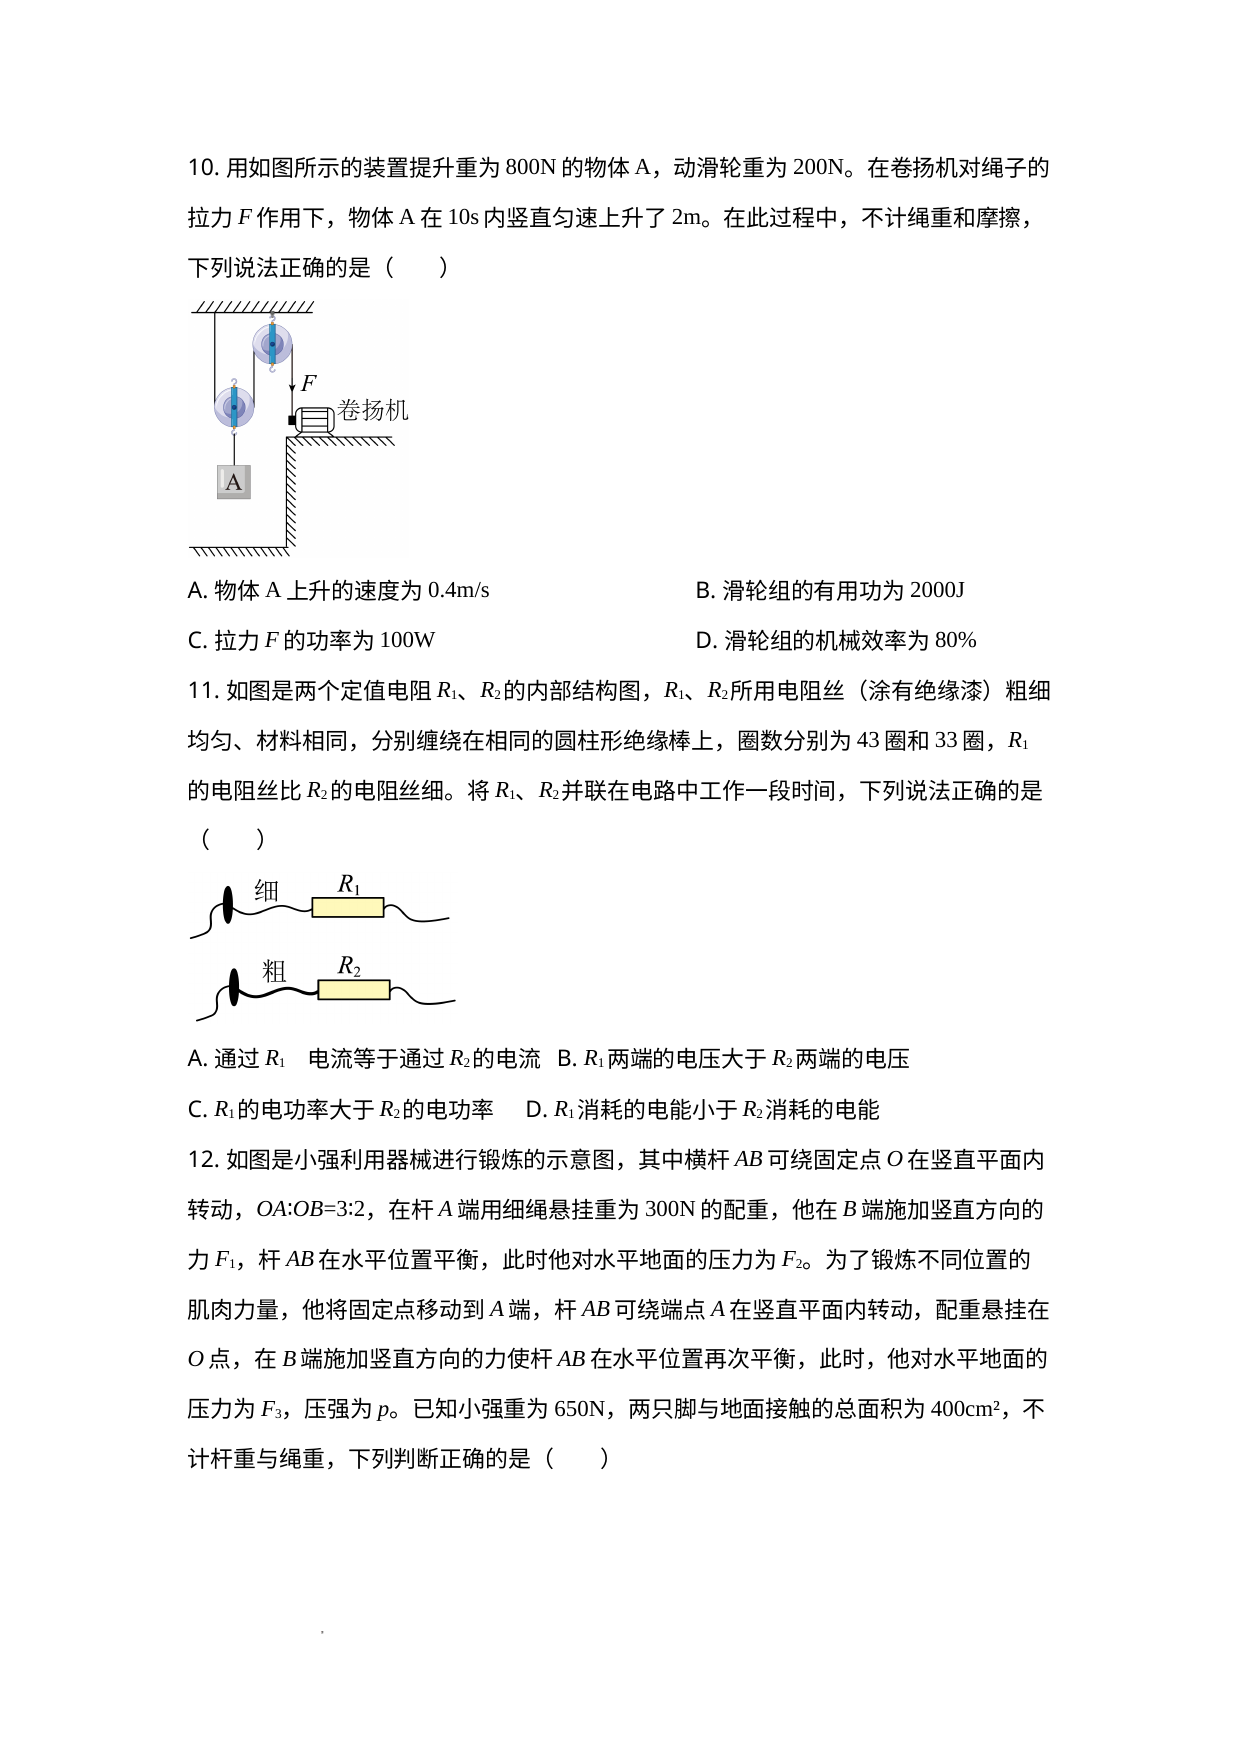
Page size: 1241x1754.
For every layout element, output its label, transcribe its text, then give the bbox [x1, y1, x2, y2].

text A. 通过R1电流等于通过R2的电流 B. R1两端的电压大于R2两端的电压 [187, 1039, 1053, 1075]
text A. 物体A上升的速度为0.4m/s B. 滑轮组的有用功为2000J [187, 573, 1053, 606]
text C. 拉力F的功率为100W D. 滑轮组的机械效率为80% [187, 623, 1053, 656]
text 11. 如图是两个定值电阻R1、R2的内部结构图，R1、R2所用电阻丝（涂有绝缘漆）粗细均匀、材料相同，分别缠绕在相同的圆柱形绝缘棒上，圈数分别为43圈和33圈，R1的电阻丝比R2的电阻丝细。将R1、R2并联在电路中工作一段时间，下列说法正确的是（ ） [187, 673, 1053, 856]
picture [187, 299, 410, 558]
picture [187, 872, 458, 1024]
text 10. 用如图所示的装置提升重为800N的物体A，动滑轮重为200N。在卷扬机对绳子的拉力F作用下，物体A在10s内竖直匀速上升了2m。在此过程中，不计绳重和摩擦，下列说法正确的是（ ） [187, 150, 1053, 283]
text C. R1的电功率大于R2的电功率 D. R1消耗的电能小于R2消耗的电能 [187, 1092, 1053, 1125]
text 12. 如图是小强利用器械进行锻炼的示意图，其中横杆AB可绕固定点O在竖直平面内转动，OA∶OB=3∶2，在杆A端用细绳悬挂重为300N的配重，他在B端施加竖直方向的力F1，杆AB在水平位置平衡，此时他对水平地面的压力为F2。为了锻炼不同位置的肌肉力量，他将固定点移动到A端，杆AB可绕端点A在竖直平面内转动，配重悬挂在O点，在B端施加竖直方向的力使杆AB在水平位置再次平衡，此时，他对水平地面的压力为F3，压强为p。已知小强重为650N，两只脚与地面接触的总面积为400cm²，不计杆重与绳重，下列判断正确的是（ ） [187, 1142, 1053, 1474]
